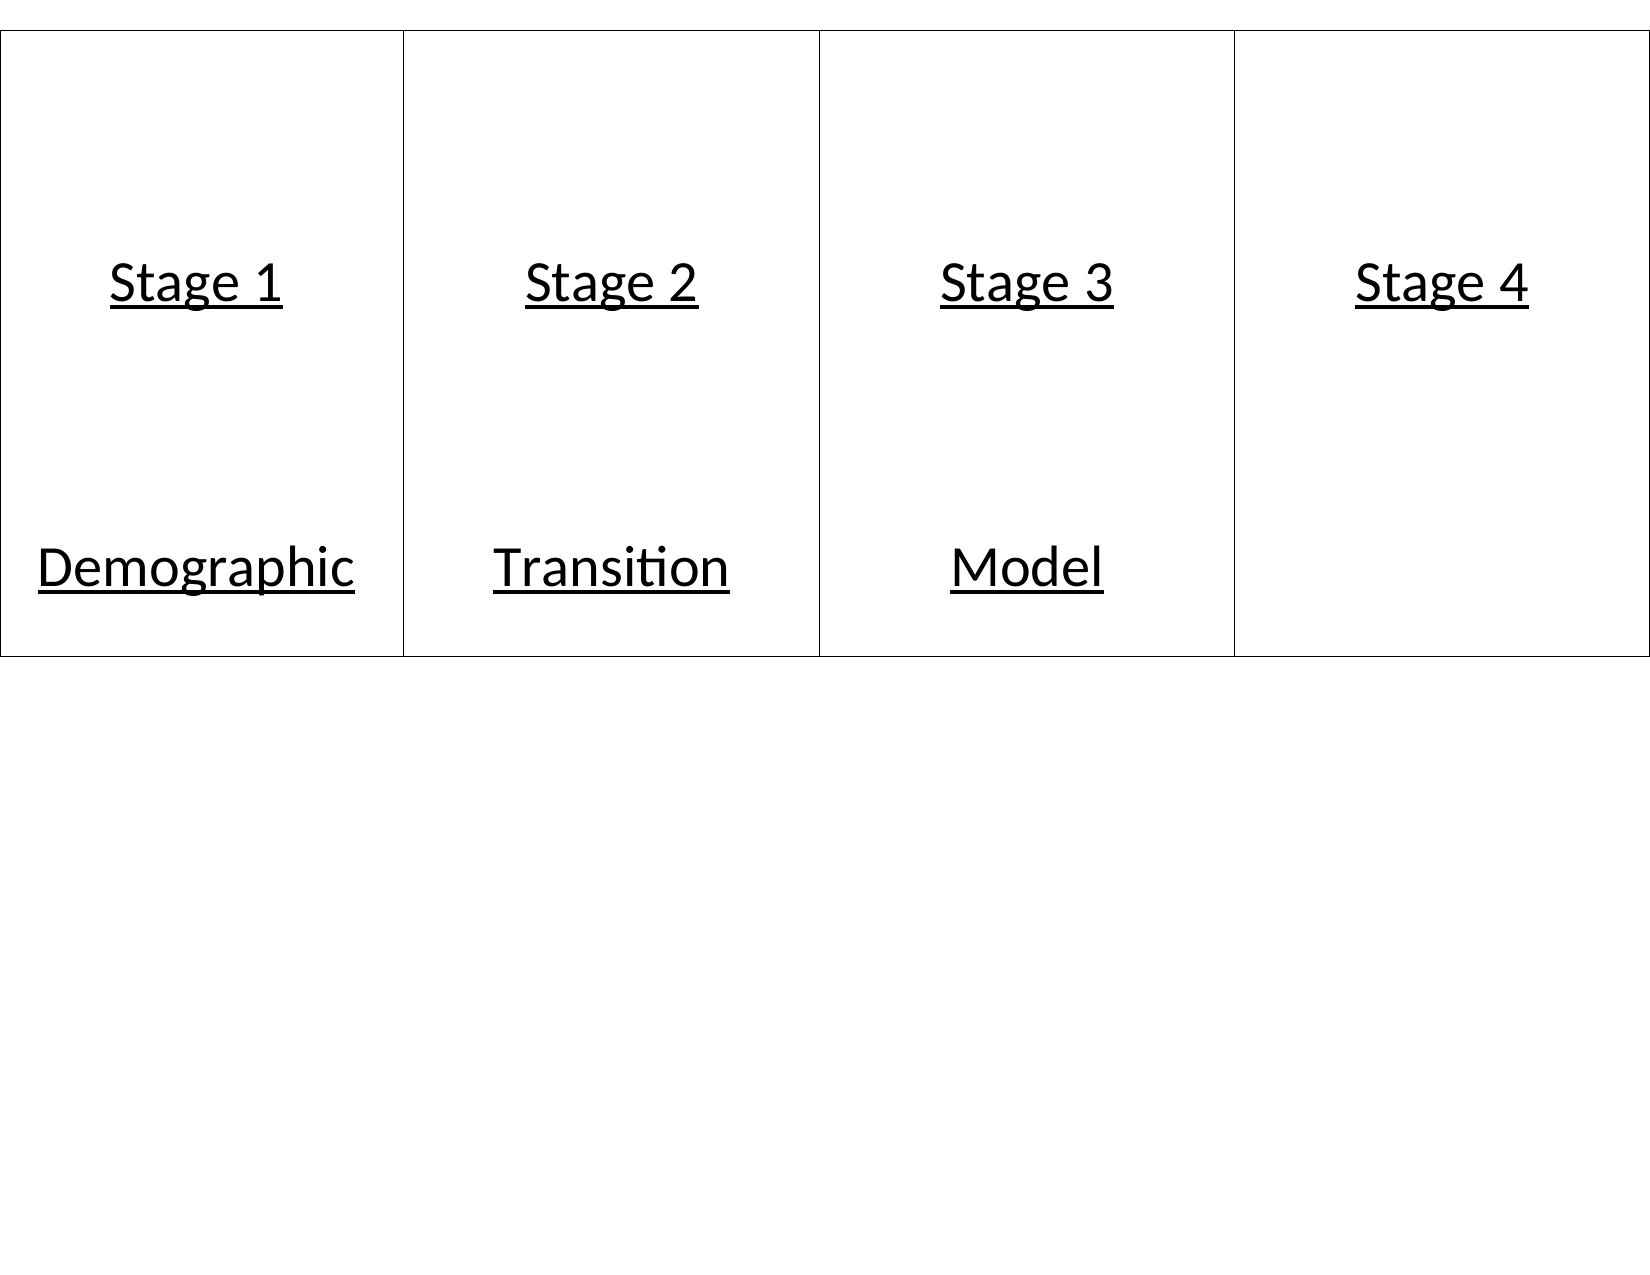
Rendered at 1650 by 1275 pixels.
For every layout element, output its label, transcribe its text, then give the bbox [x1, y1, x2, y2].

table_header Stage 3 Model [820, 31, 1234, 656]
table_header Stage 2 Transition [404, 31, 819, 656]
table_header Stage 4 [1235, 31, 1649, 656]
table_header Stage 1 Demographic [1, 31, 403, 656]
